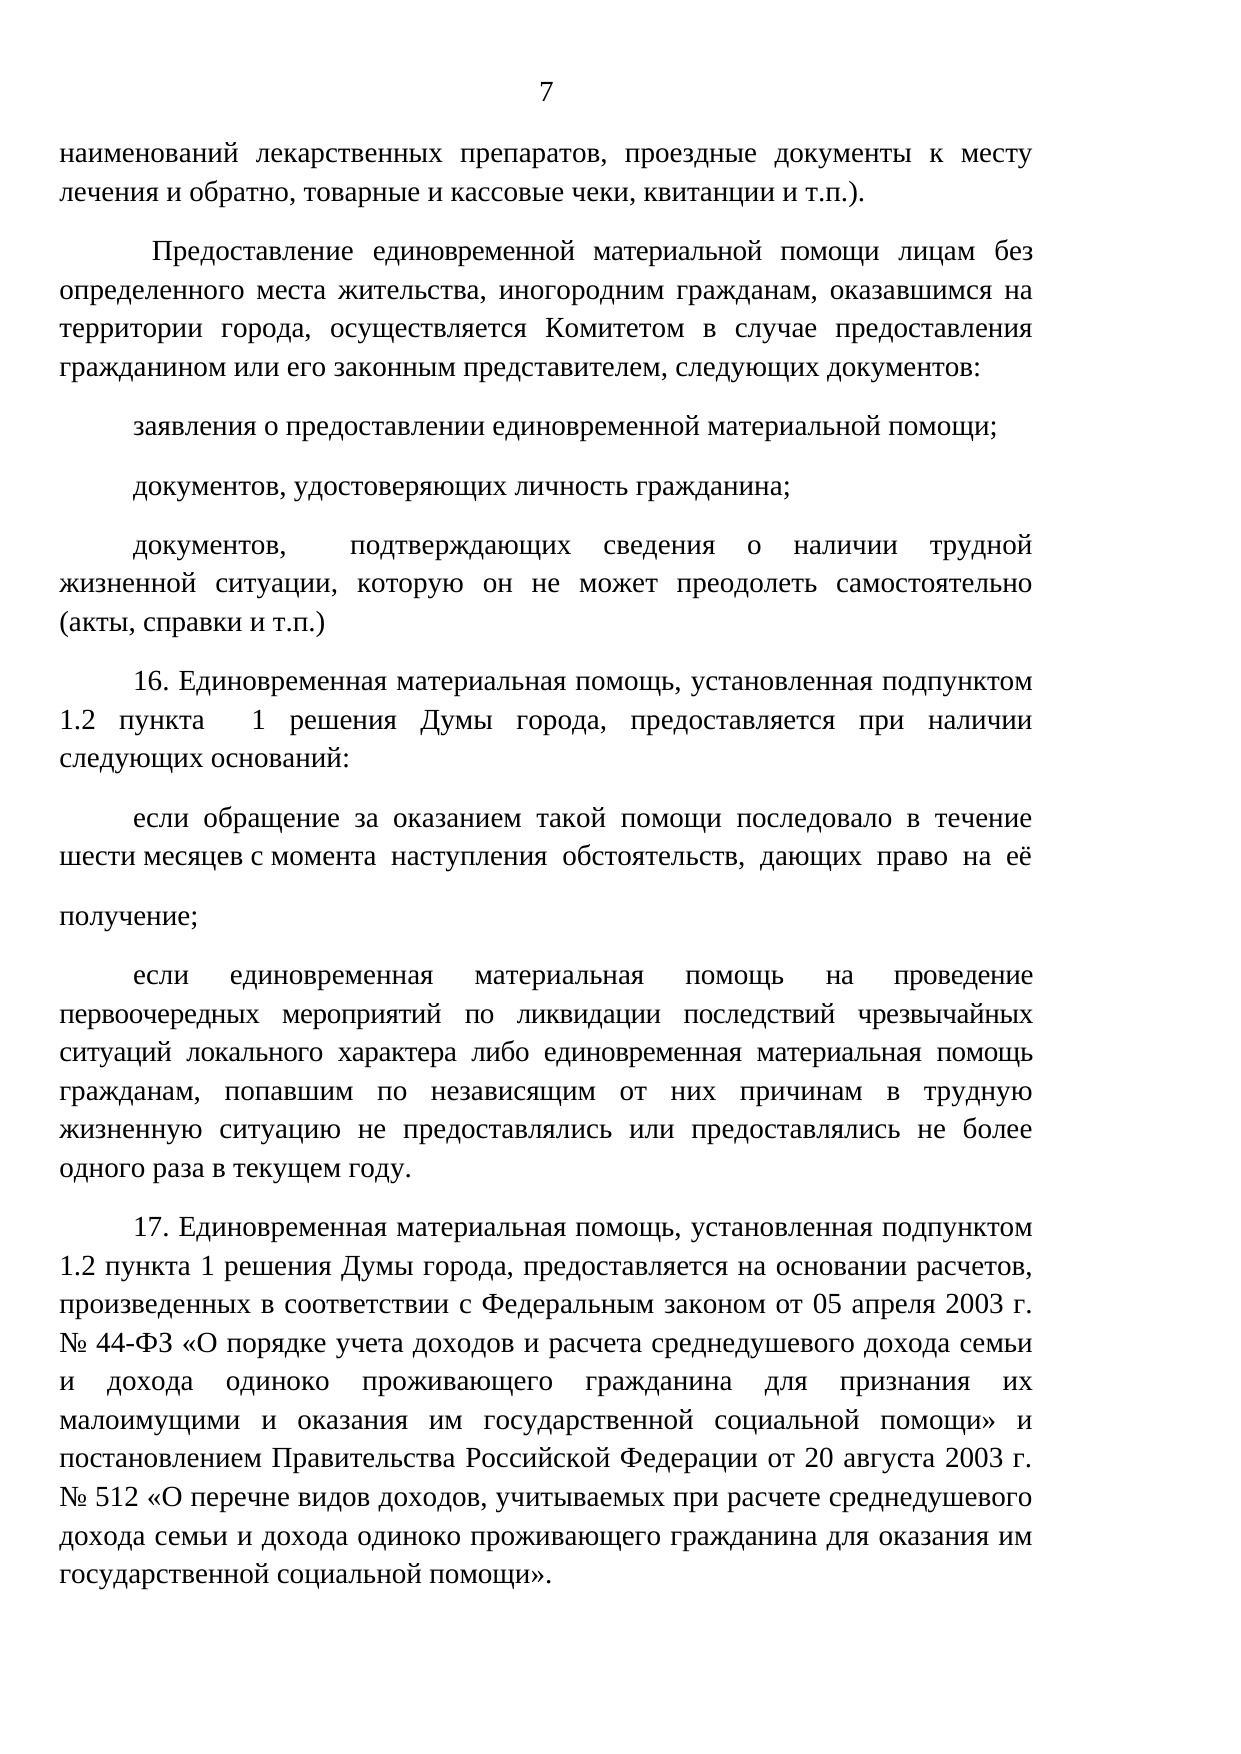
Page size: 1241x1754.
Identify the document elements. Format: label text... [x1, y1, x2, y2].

text документов, удостоверяющих личность гражданина; [59, 468, 1033, 501]
text Предоставление единовременной материальной помощи лицам без определенного места жительства, иногородним гражданам, оказавшимся на территории города, осуществляется Комитетом в случае предоставления гражданином или его законным представителем, следующих документов: [59, 233, 1033, 382]
text если обращение за оказанием такой помощи последовало в течение шести месяцев с момента наступления обстоятельств, дающих право на её [59, 800, 1033, 872]
text заявления о предоставлении единовременной материальной помощи; [59, 408, 1033, 442]
text 17. Единовременная материальная помощь, установленная подпунктом 1.2 пункта 1 решения Думы города, предоставляется на основании расчетов, произведенных в соответствии с Федеральным законом от 05 апреля 2003 г. № 44-ФЗ «О порядке учета доходов и расчета среднедушевого дохода семьи и дохода одиноко проживающего гражданина для признания их малоимущими и оказания им государственной социальной помощи» и постановлением Правительства Российской Федерации от 20 августа 2003 г. № 512 «О перечне видов доходов, учитываемых при расчете среднедушевого дохода семьи и дохода одиноко проживающего гражданина для оказания им государственной социальной помощи». [59, 1209, 1033, 1590]
text если единовременная материальная помощь на проведение первоочередных мероприятий по ликвидации последствий чрезвычайных ситуаций локального характера либо единовременная материальная помощь гражданам, попавшим по независящим от них причинам в трудную жизненную ситуацию не предоставлялись или предоставлялись не более одного раза в текущем году. [59, 957, 1033, 1183]
text 16. Единовременная материальная помощь, установленная подпунктом 1.2 пункта 1 решения Думы города, предоставляется при наличии следующих оснований: [59, 663, 1033, 774]
text документов, подтверждающих сведения о наличии трудной жизненной ситуации, которую он не может преодолеть самостоятельно (акты, справки и т.п.) [59, 527, 1033, 638]
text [59, 135, 1033, 207]
text получение; [59, 898, 1033, 931]
